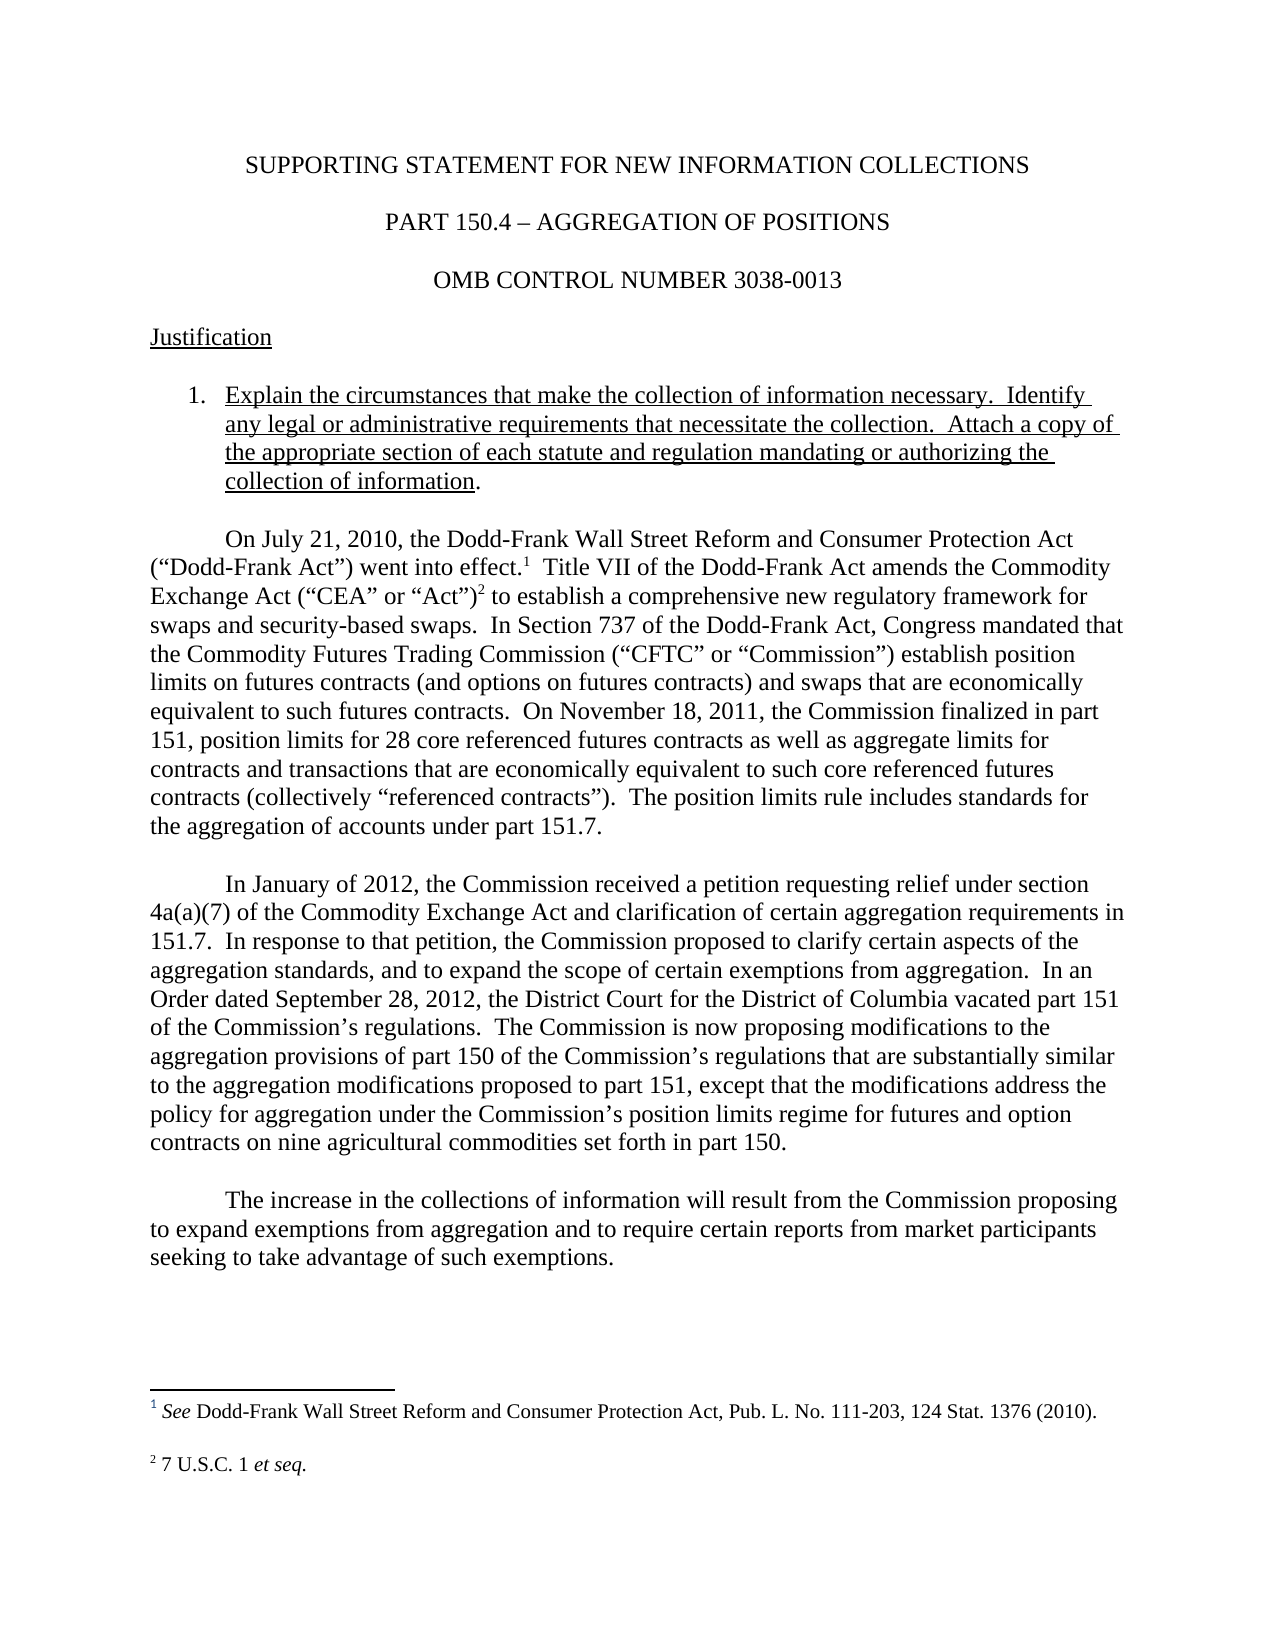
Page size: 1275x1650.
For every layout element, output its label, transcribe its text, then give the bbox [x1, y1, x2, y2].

text In January of 2012, the Commission received a petition requesting relief under section 4a(a)(7) of the Commodity Exchange Act and clarification of certain aggregation requirements in 151.7. In response to that petition, the Commission proposed to clarify certain aspects of the aggregation standards, and to expand the scope of certain exemptions from aggregation. In an Order dated September 28, 2012, the District Court for the District of Columbia vacated part 151 of the Commission’s regulations. The Commission is now proposing modifications to the aggregation provisions of part 150 of the Commission’s regulations that are substantially similar to the aggregation modifications proposed to part 151, except that the modifications address the policy for aggregation under the Commission’s position limits regime for futures and option contracts on nine agricultural commodities set forth in part 150. [150, 869, 1125, 1156]
list Explain the circumstances that make the collection of information necessary. Identify any legal or administrative requirements that necessitate the collection. Attach a copy of the appropriate section of each statute and regulation mandating or authorizing the collection of information. [187, 380, 1125, 495]
text SUPPORTING STATEMENT FOR NEW INFORMATION COLLECTIONS [150, 150, 1125, 179]
text PART 150.4 – AGGREGATION OF POSITIONS [150, 207, 1125, 236]
text OMB CONTROL NUMBER 3038-0013 [150, 265, 1125, 294]
text Justification [150, 322, 1125, 351]
text On July 21, 2010, the Dodd-Frank Wall Street Reform and Consumer Protection Act (“Dodd-Frank Act”) went into effect. Title VII of the Dodd-Frank Act amends the Commodity Exchange Act (“CEA” or “Act”) to establish a comprehensive new regulatory framework for swaps and security-based swaps. In Section 737 of the Dodd-Frank Act, Congress mandated that the Commodity Futures Trading Commission (“CFTC” or “Commission”) establish position limits on futures contracts (and options on futures contracts) and swaps that are economically equivalent to such futures contracts. On November 18, 2011, the Commission finalized in part 151, position limits for 28 core referenced futures contracts as well as aggregate limits for contracts and transactions that are economically equivalent to such core referenced futures contracts (collectively “referenced contracts”). The position limits rule includes standards for the aggregation of accounts under part 151.7. [150, 524, 1125, 840]
text The increase in the collections of information will result from the Commission proposing to expand exemptions from aggregation and to require certain reports from market participants seeking to take advantage of such exemptions. [150, 1185, 1125, 1271]
